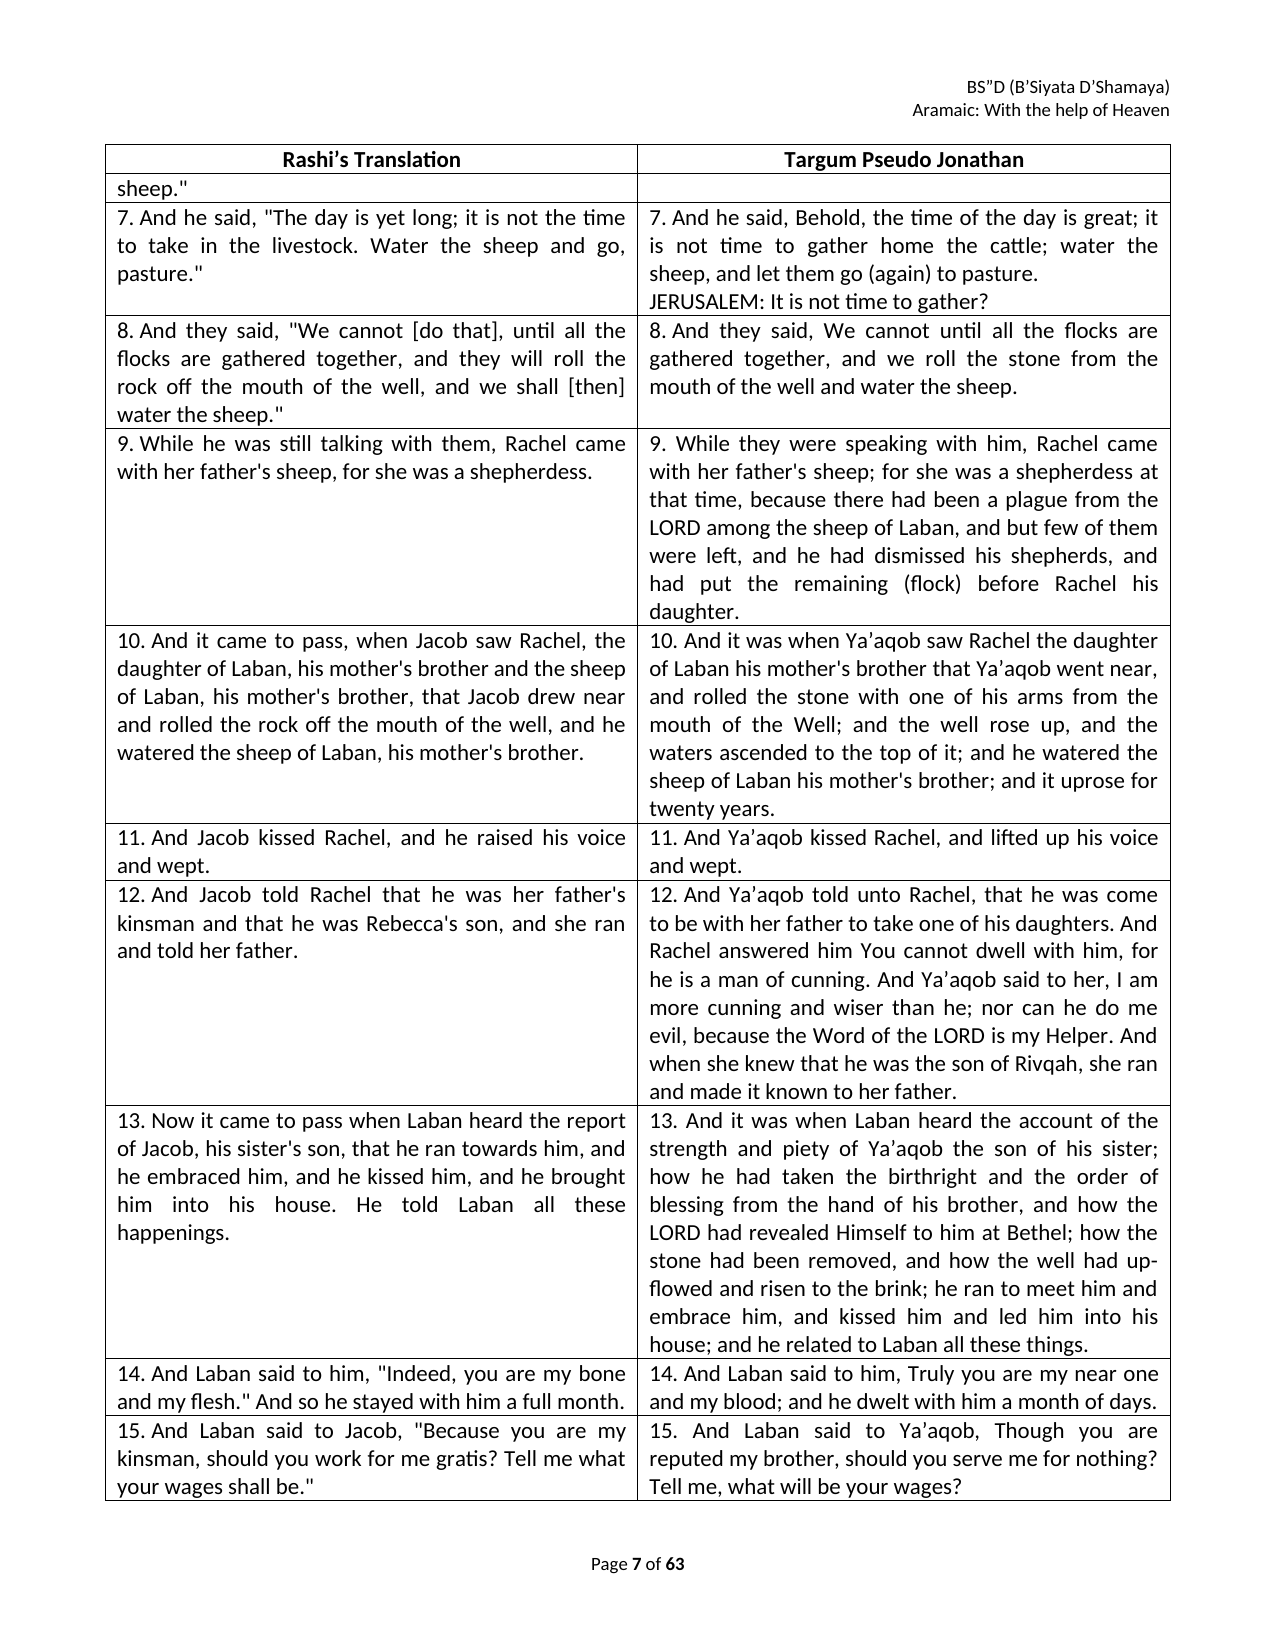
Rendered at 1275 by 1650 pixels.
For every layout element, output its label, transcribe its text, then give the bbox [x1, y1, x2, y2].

table_cell 12. And Jacob told Rachel that he was her father's kinsman and that he was Rebecca's son, and she ran and told her father. [106, 881, 637, 1105]
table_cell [106, 174, 637, 202]
table_cell 7. And he said, "The day is yet long; it is not the time to take in the livestock. Water the sheep and go, pasture." [106, 203, 637, 315]
table_cell 11. And Jacob kissed Rachel, and he raised his voice and wept. [106, 824, 637, 879]
table_cell 14. And Laban said to him, Truly you are my near one and my blood; and he dwelt with him a month of days. [638, 1359, 1170, 1415]
table_cell 13. Now it came to pass when Laban heard the report of Jacob, his sister's son, that he ran towards him, and he embraced him, and he kissed him, and he brought him into his house. He told Laban all these happenings. [106, 1106, 637, 1358]
table_cell 8. And they said, We cannot until all the flocks are gathered together, and we roll the stone from the mouth of the well and water the sheep. [638, 316, 1170, 428]
table_cell 14. And Laban said to him, "Indeed, you are my bone and my flesh." And so he stayed with him a full month. [106, 1359, 637, 1415]
table_cell 10. And it came to pass, when Jacob saw Rachel, the daughter of Laban, his mother's brother and the sheep of Laban, his mother's brother, that Jacob drew near and rolled the rock off the mouth of the well, and he watered the sheep of Laban, his mother's brother. [106, 626, 637, 822]
table_cell 7. And he said, Behold, the time of the day is great; it is not time to gather home the cattle; water the sheep, and let them go (again) to pasture. JERUSALEM: It is not time to gather? [638, 203, 1170, 315]
table_cell 9. While they were speaking with him, Rachel came with her father's sheep; for she was a shepherdess at that time, because there had been a plague from the LORD among the sheep of Laban, and but few of them were left, and he had dismissed his shepherds, and had put the remaining (flock) before Rachel his daughter. [638, 429, 1170, 625]
table_cell 11. And Ya’aqob kissed Rachel, and lifted up his voice and wept. [638, 824, 1170, 879]
table_header Targum Pseudo Jonathan [638, 145, 1170, 173]
table_cell 15. And Laban said to Ya’aqob, Though you are reputed my brother, should you serve me for nothing? Tell me, what will be your wages? [638, 1416, 1170, 1500]
table_header Rashi’s Translation [106, 145, 637, 173]
table_cell 10. And it was when Ya’aqob saw Rachel the daughter of Laban his mother's brother that Ya’aqob went near, and rolled the stone with one of his arms from the mouth of the Well; and the well rose up, and the waters ascended to the top of it; and he watered the sheep of Laban his mother's brother; and it uprose for twenty years. [638, 626, 1170, 822]
table_cell 13. And it was when Laban heard the account of the strength and piety of Ya’aqob the son of his sister; how he had taken the birthright and the order of blessing from the hand of his brother, and how the LORD had revealed Himself to him at Bethel; how the stone had been removed, and how the well had up-flowed and risen to the brink; he ran to meet him and embrace him, and kissed him and led him into his house; and he related to Laban all these things. [638, 1106, 1170, 1358]
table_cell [638, 174, 1170, 202]
table_cell 9. While he was still talking with them, Rachel came with her father's sheep, for she was a shepherdess. [106, 429, 637, 625]
table_cell 15. And Laban said to Jacob, "Because you are my kinsman, should you work for me gratis? Tell me what your wages shall be." [106, 1416, 637, 1500]
table_cell 12. And Ya’aqob told unto Rachel, that he was come to be with her father to take one of his daughters. And Rachel answered him You cannot dwell with him, for he is a man of cunning. And Ya’aqob said to her, I am more cunning and wiser than he; nor can he do me evil, because the Word of the LORD is my Helper. And when she knew that he was the son of Rivqah, she ran and made it known to her father. [638, 881, 1170, 1105]
table_cell 8. And they said, "We cannot [do that], until all the flocks are gathered together, and they will roll the rock off the mouth of the well, and we shall [then] water the sheep." [106, 316, 637, 428]
